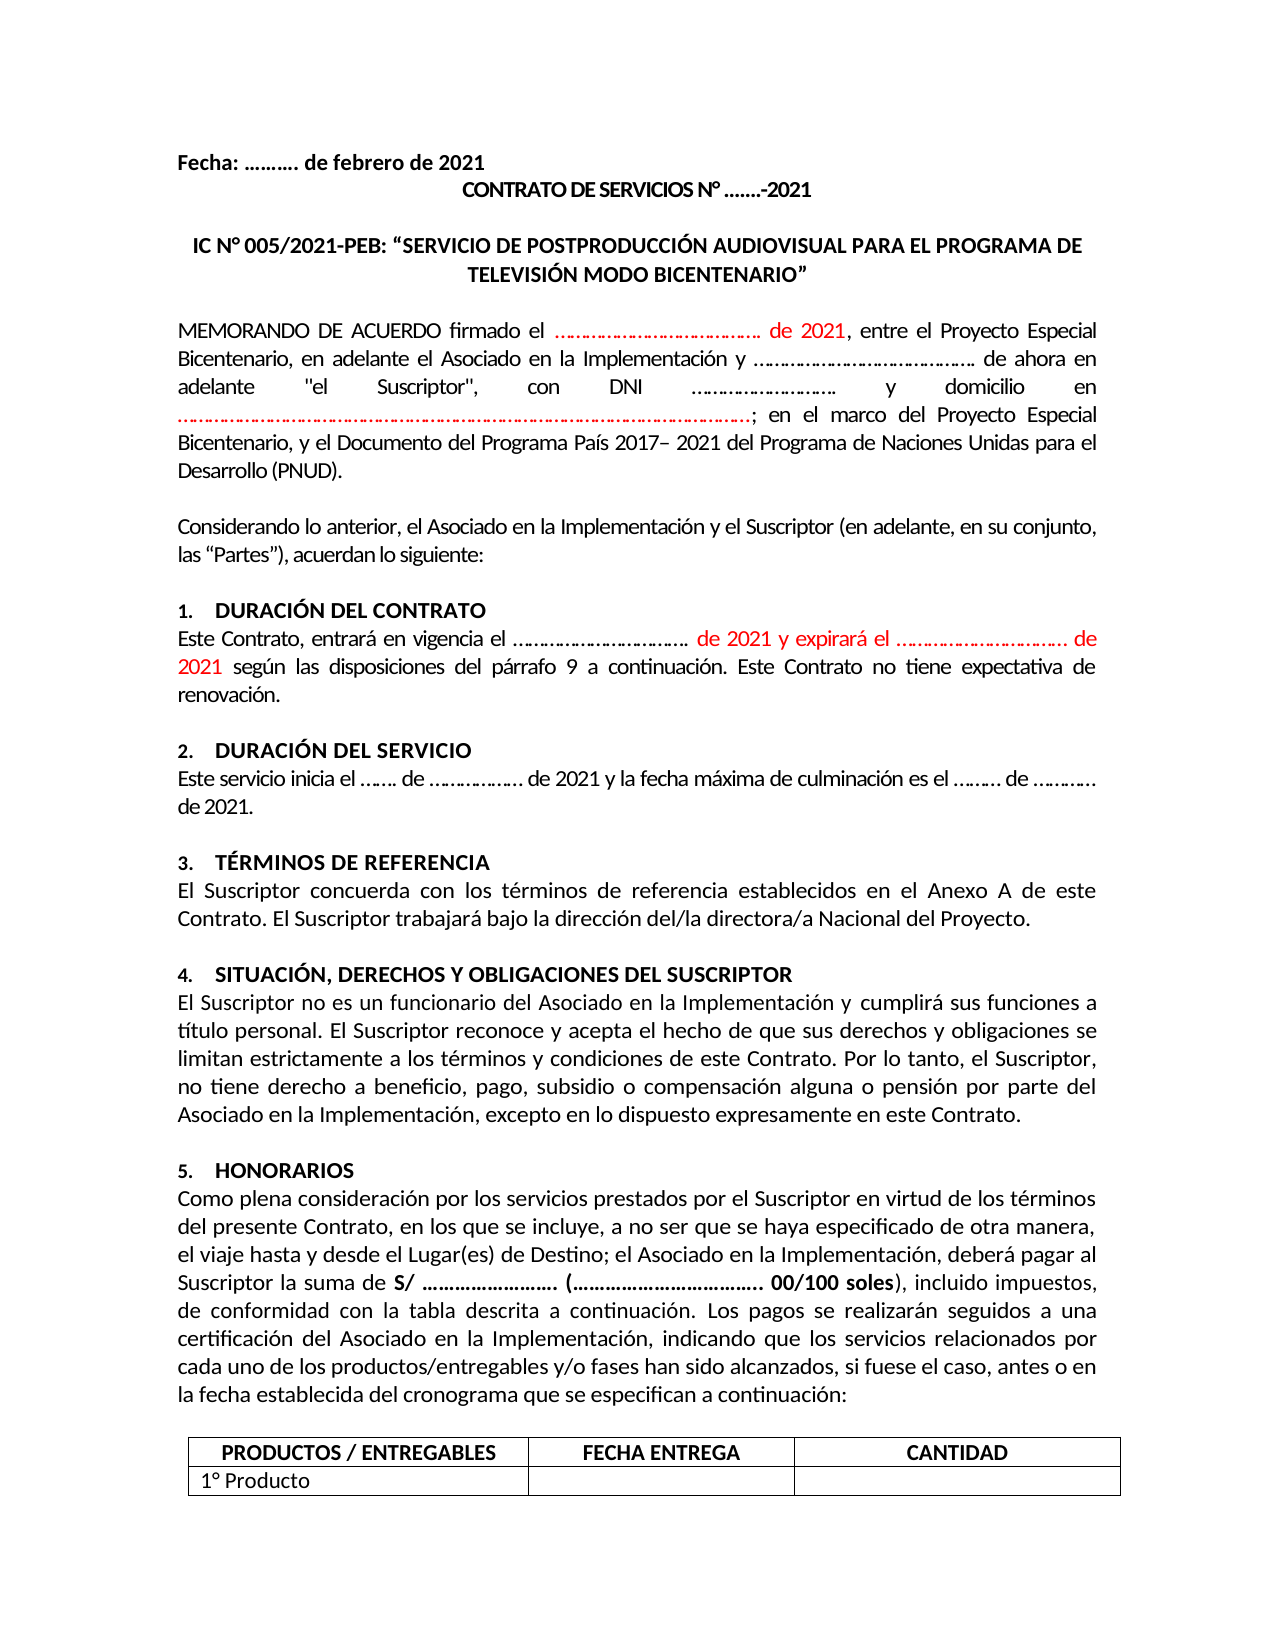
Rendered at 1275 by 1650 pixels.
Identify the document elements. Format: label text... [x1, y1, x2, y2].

text IC N° 005/2021-PEB: “SERVICIO DE POSTPRODUCCIÓN AUDIOVISUAL PARA EL PROGRAMA DE TELEVISIÓN MODO BICENTENARIO” [177, 232, 1098, 288]
table_header CANTIDAD [795, 1438, 1120, 1466]
list DURACIÓN DEL CONTRATO [177, 596, 1098, 624]
table_cell 1° Producto [189, 1467, 528, 1495]
table_header PRODUCTOS / ENTREGABLES [189, 1438, 528, 1466]
table_header FECHA ENTREGA [529, 1438, 794, 1466]
list TÉRMINOS DE REFERENCIA [177, 848, 1098, 876]
text Este Contrato, entrará en vigencia el ……………………………. de 2021 y expirará el …………………………… de 2021 según las disposiciones del párrafo 9 a continuación. Este Contrato no tiene expectativa de renovación. [177, 624, 1098, 708]
text Como plena consideración por los servicios prestados por el Suscriptor en virtud de los términos del presente Contrato, en los que se incluye, a no ser que se haya especificado de otra manera, el viaje hasta y desde el Lugar(es) de Destino; el Asociado en la Implementación, deberá pagar al Suscriptor la suma de S/ ……………………. (…………………………….. 00/100 soles), incluido impuestos, de conformidad con la tabla descrita a continuación. Los pagos se realizarán seguidos a una certificación del Asociado en la Implementación, indicando que los servicios relacionados por cada uno de los productos/entregables y/o fases han sido alcanzados, si fuese el caso, antes o en la fecha establecida del cronograma que se especifican a continuación: [177, 1184, 1098, 1408]
list HONORARIOS [177, 1156, 1098, 1184]
table_cell [795, 1467, 1120, 1495]
text Fecha: ………. de febrero de 2021 [177, 148, 1098, 176]
text El Suscriptor no es un funcionario del Asociado en la Implementación y cumplirá sus funciones a título personal. El Suscriptor reconoce y acepta el hecho de que sus derechos y obligaciones se limitan estrictamente a los términos y condiciones de este Contrato. Por lo tanto, el Suscriptor, no tiene derecho a beneficio, pago, subsidio o compensación alguna o pensión por parte del Asociado en la Implementación, excepto en lo dispuesto expresamente en este Contrato. [177, 988, 1098, 1128]
list SITUACIÓN, DERECHOS Y OBLIGACIONES DEL SUSCRIPTOR [177, 960, 1098, 988]
text Considerando lo anterior, el Asociado en la Implementación y el Suscriptor (en adelante, en su conjunto, las “Partes”), acuerdan lo siguiente: [177, 512, 1098, 568]
table_cell [529, 1467, 794, 1495]
text Este servicio inicia el ……. de ……………… de 2021 y la fecha máxima de culminación es el ……… de ………… de 2021. [177, 764, 1098, 820]
text El Suscriptor concuerda con los términos de referencia establecidos en el Anexo A de este Contrato. El Suscriptor trabajará bajo la dirección del/la directora/a Nacional del Proyecto. [177, 876, 1098, 932]
list DURACIÓN DEL SERVICIO [177, 736, 1098, 764]
text CONTRATO DE SERVICIOS N° …….-2021 [177, 176, 1098, 204]
text MEMORANDO DE ACUERDO firmado el …………………………………. de 2021, entre el Proyecto Especial Bicentenario, en adelante el Asociado en la Implementación y ……………………………………. de ahora en adelante "el Suscriptor", con DNI ………………………. y domicilio en …………………………………………………………………………………………………; en el marco del Proyecto Especial Bicentenario, y el Documento del Programa País 2017– 2021 del Programa de Naciones Unidas para el Desarrollo (PNUD). [177, 316, 1098, 484]
